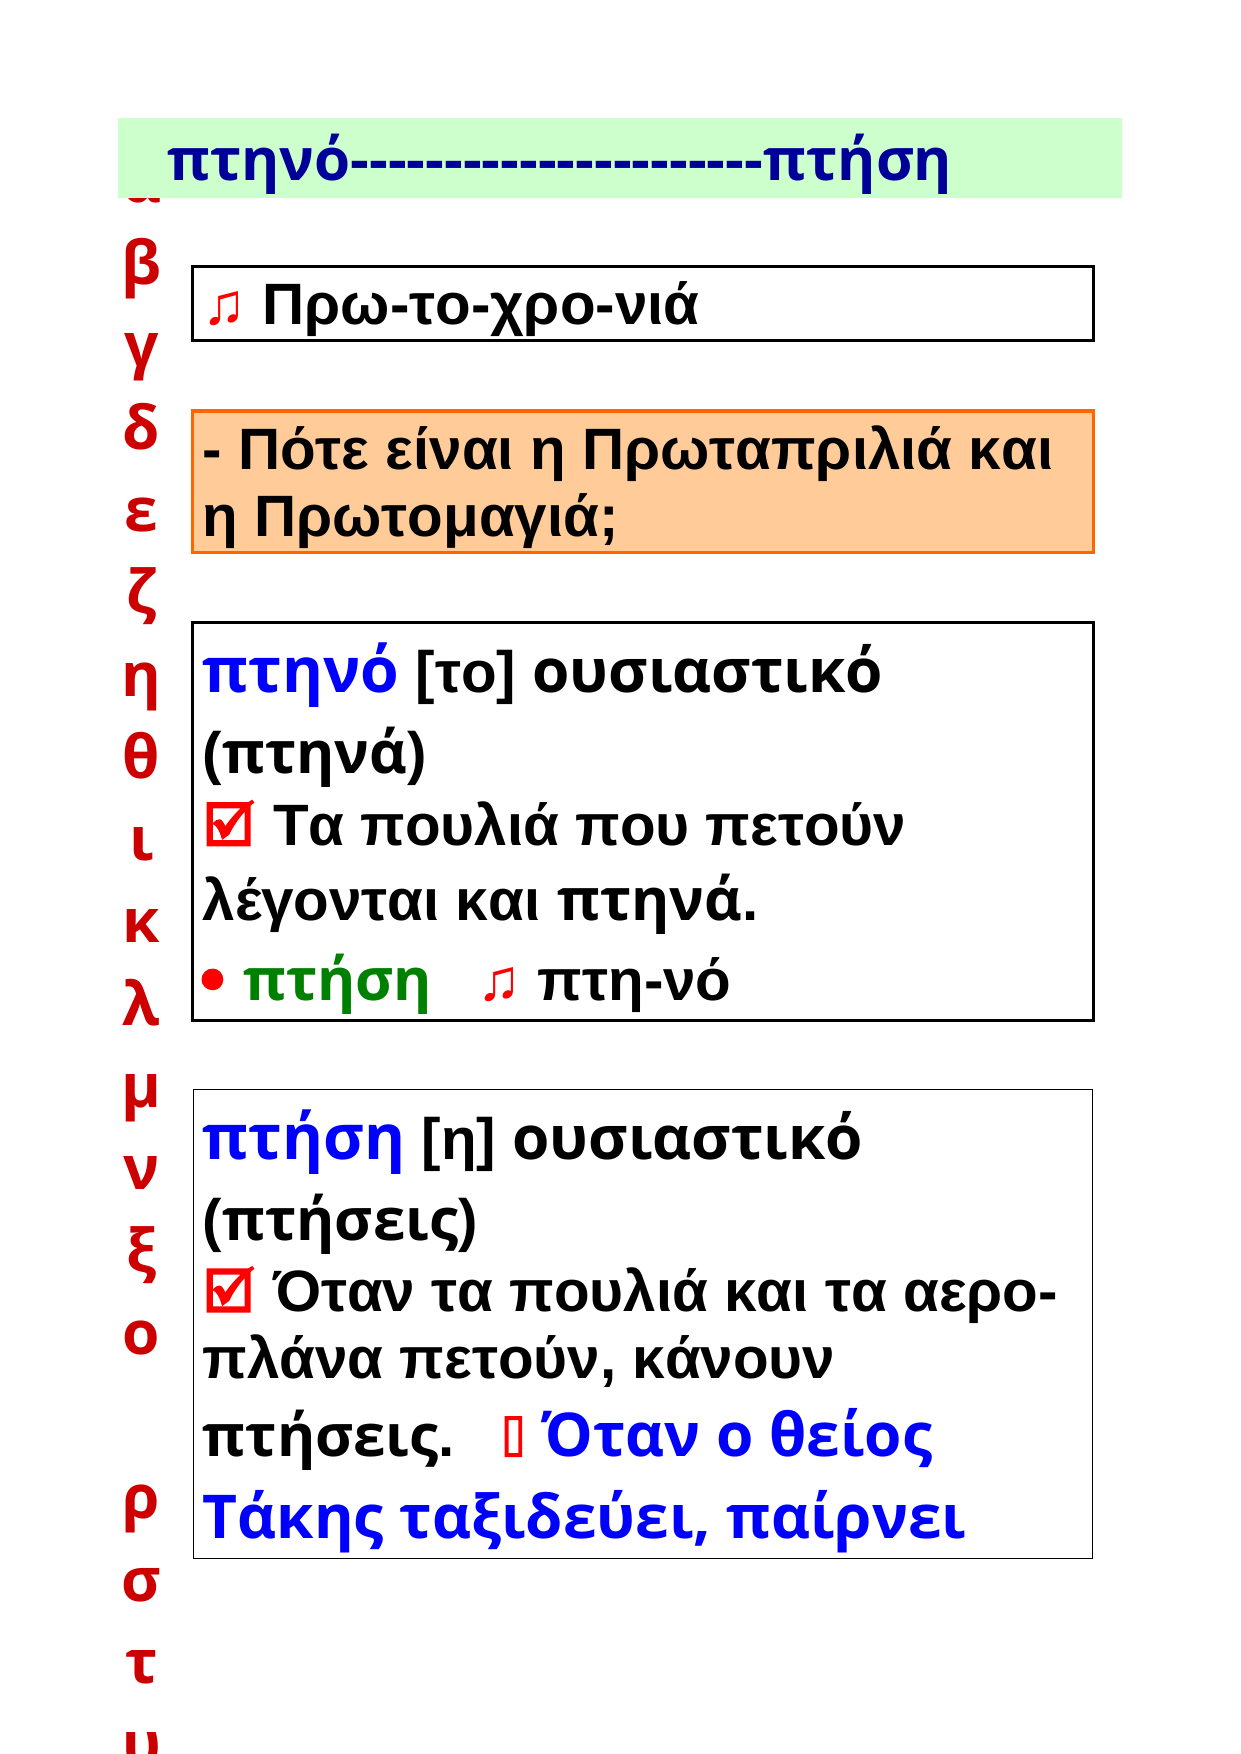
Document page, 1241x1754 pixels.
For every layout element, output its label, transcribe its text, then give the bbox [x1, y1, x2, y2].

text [194, 1254, 1092, 1558]
text πτηνό----------------------πτήση [118, 118, 1122, 198]
text ♫ Πρω-το-χρο-νιά [194, 268, 1092, 339]
text Τα πουλιά που πετούν λέγονται και πτηνά. [194, 786, 1092, 932]
text πτήση [η] ουσιαστικό (πτήσεις) [194, 1090, 1092, 1254]
text πτηνό [το] ουσιαστικό (πτηνά) [194, 624, 1092, 786]
text - Πότε είναι η Πρωταπριλιά και η Πρωτομαγιά; [194, 413, 1092, 551]
text πτήση ♫ πτη-νό [194, 932, 1092, 1019]
